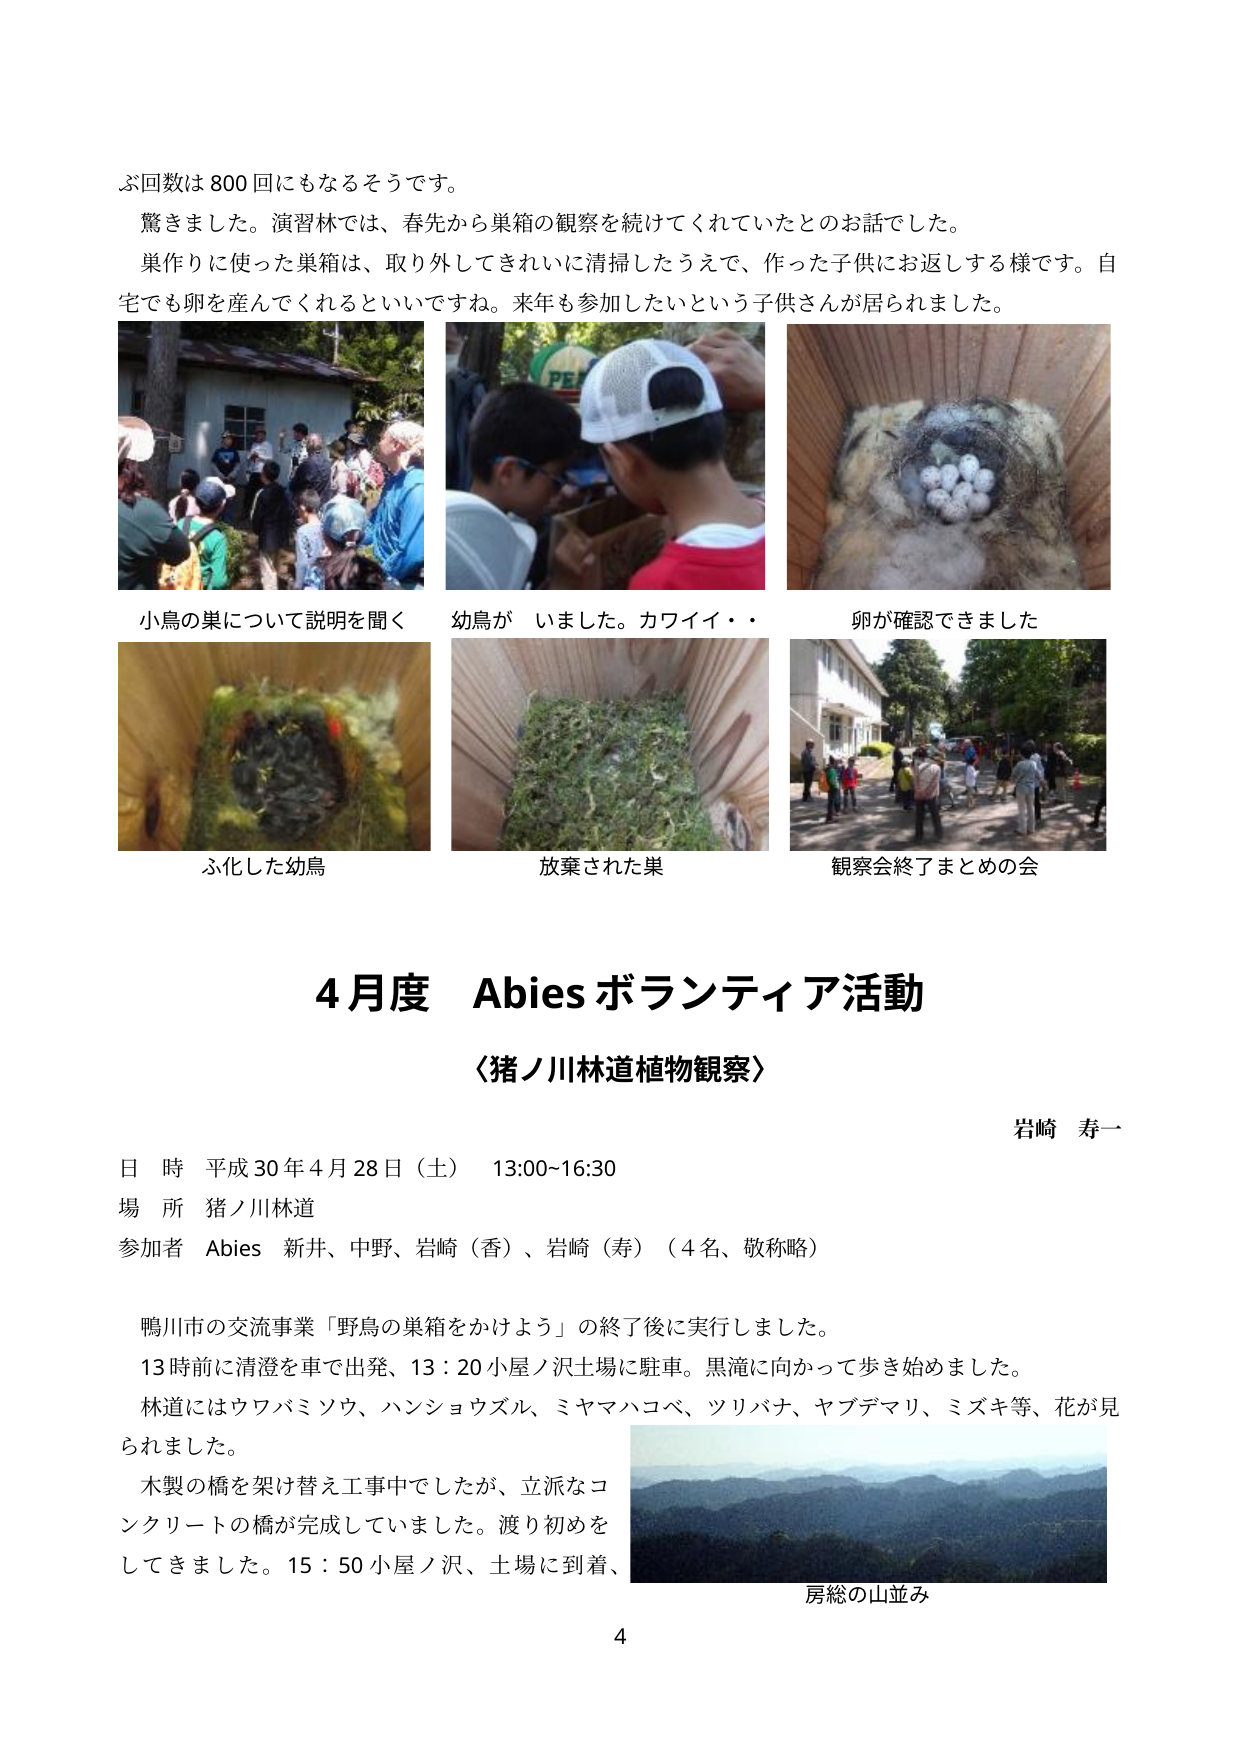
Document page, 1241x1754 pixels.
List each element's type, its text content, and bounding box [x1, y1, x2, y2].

text 参加者 Abies 新井、中野、岩崎（香）、岩崎（寿）（４名、敬称略） [118, 1227, 1122, 1267]
picture [118, 642, 431, 851]
text 場 所 猪ノ川林道 [118, 1187, 1122, 1227]
text 13時前に清澄を車で出発、13：20小屋ノ沢土場に駐車。黒滝に向かって歩き始めました。 [118, 1346, 1122, 1386]
picture [118, 321, 424, 590]
picture [451, 638, 769, 851]
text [118, 163, 1122, 202]
picture [789, 639, 1107, 851]
text 林道にはウワバミソウ、ハンショウズル、ミヤマハコベ、ツリバナ、ヤブデマリ、ミズキ等、花が見られました。 [118, 1386, 1122, 1465]
picture [445, 322, 766, 590]
text 鴨川市の交流事業「野鳥の巣箱をかけよう」の終了後に実行しました。 [118, 1306, 1122, 1346]
picture [786, 324, 1111, 590]
text 巣作りに使った巣箱は、取り外してきれいに清掃したうえで、作った子供にお返しする様です。自宅でも卵を産んでくれるといいですね。来年も参加したいという子供さんが居られました。 [118, 242, 1122, 321]
text 4月度 Abiesボランティア活動 [118, 960, 1122, 1021]
picture [630, 1425, 1107, 1583]
text ふ化した幼鳥 放棄された巣 観察会終了まとめの会 [118, 850, 1122, 881]
text 〈猪ノ川林道植物観察〉 [118, 1028, 1122, 1108]
text 小鳥の巣について説明を聞く 幼鳥が いました。カワイイ・・ 卵が確認できました [118, 599, 1122, 639]
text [118, 1465, 1122, 1584]
text 日 時 平成30年４月28日（土） 13:00~16:30 [118, 1147, 1122, 1187]
text 岩崎 寿一 [118, 1108, 1122, 1147]
text 驚きました。演習林では、春先から巣箱の観察を続けてくれていたとのお話でした。 [118, 202, 1122, 242]
